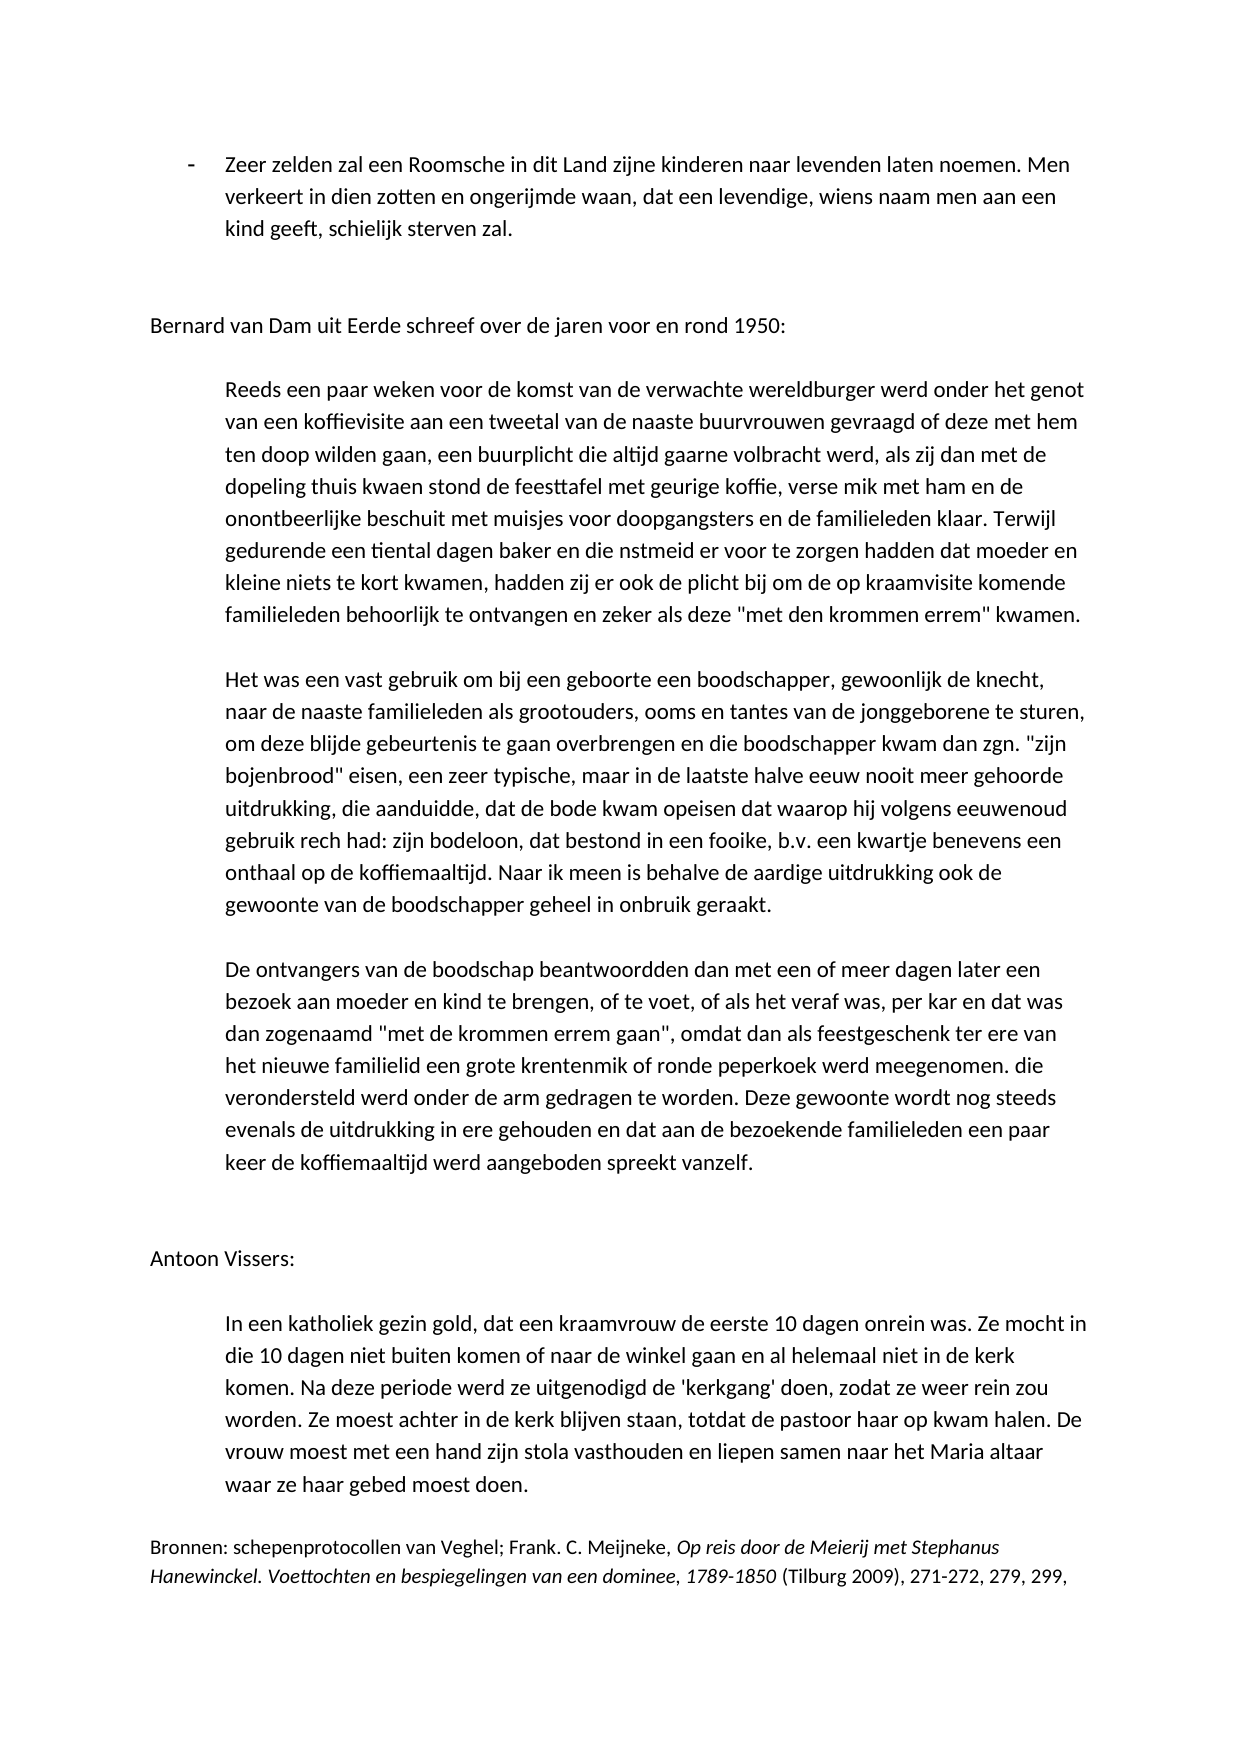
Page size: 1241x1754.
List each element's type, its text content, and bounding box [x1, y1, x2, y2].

list Zeer zelden zal een Roomsche in dit Land zijne kinderen naar levenden laten noemen. Men verkeert in dien zotten en ongerijmde waan, dat een levendige, wiens naam men aan een kind geeft, schielijk sterven zal. [187, 150, 1090, 242]
text In een katholiek gezin gold, dat een kraamvrouw de eerste 10 dagen onrein was. Ze mocht in die 10 dagen niet buiten komen of naar de winkel gaan en al helemaal niet in de kerk komen. Na deze periode werd ze uitgenodigd de 'kerkgang' doen, zodat ze weer rein zou worden. Ze moest achter in de kerk blijven staan, totdat de pastoor haar op kwam halen. De vrouw moest met een hand zijn stola vasthouden en liepen samen naar het Maria altaar waar ze haar gebed moest doen. [225, 1309, 1090, 1498]
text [150, 1534, 1090, 1589]
text Antoon Vissers: [150, 1244, 1090, 1272]
text Bernard van Dam uit Eerde schreef over de jaren voor en rond 1950: [150, 311, 1090, 339]
text De ontvangers van de boodschap beantwoordden dan met een of meer dagen later een bezoek aan moeder en kind te brengen, of te voet, of als het veraf was, per kar en dat was dan zogenaamd "met de krommen errem gaan", omdat dan als feestgeschenk ter ere van het nieuwe familielid een grote krentenmik of ronde peperkoek werd meegenomen. die verondersteld werd onder de arm gedragen te worden. Deze gewoonte wordt nog steeds evenals de uitdrukking in ere gehouden en dat aan de bezoekende familieleden een paar keer de koffiemaaltijd werd aangeboden spreekt vanzelf. [225, 955, 1090, 1176]
text Reeds een paar weken voor de komst van de verwachte wereldburger werd onder het genot van een koffievisite aan een tweetal van de naaste buurvrouwen gevraagd of deze met hem ten doop wilden gaan, een buurplicht die altijd gaarne volbracht werd, als zij dan met de dopeling thuis kwaen stond de feesttafel met geurige koffie, verse mik met ham en de onontbeerlijke beschuit met muisjes voor doopgangsters en de familieleden klaar. Terwijl gedurende een tiental dagen baker en die nstmeid er voor te zorgen hadden dat moeder en kleine niets te kort kwamen, hadden zij er ook de plicht bij om de op kraamvisite komende familieleden behoorlijk te ontvangen en zeker als deze "met den krommen errem" kwamen. [225, 375, 1090, 629]
text Het was een vast gebruik om bij een geboorte een boodschapper, gewoonlijk de knecht, naar de naaste familieleden als grootouders, ooms en tantes van de jonggeborene te sturen, om deze blijde gebeurtenis te gaan overbrengen en die boodschapper kwam dan zgn. "zijn bojenbrood" eisen, een zeer typische, maar in de laatste halve eeuw nooit meer gehoorde uitdrukking, die aanduidde, dat de bode kwam opeisen dat waarop hij volgens eeuwenoud gebruik rech had: zijn bodeloon, dat bestond in een fooike, b.v. een kwartje benevens een onthaal op de koffiemaaltijd. Naar ik meen is behalve de aardige uitdrukking ook de gewoonte van de boodschapper geheel in onbruik geraakt. [225, 665, 1090, 918]
